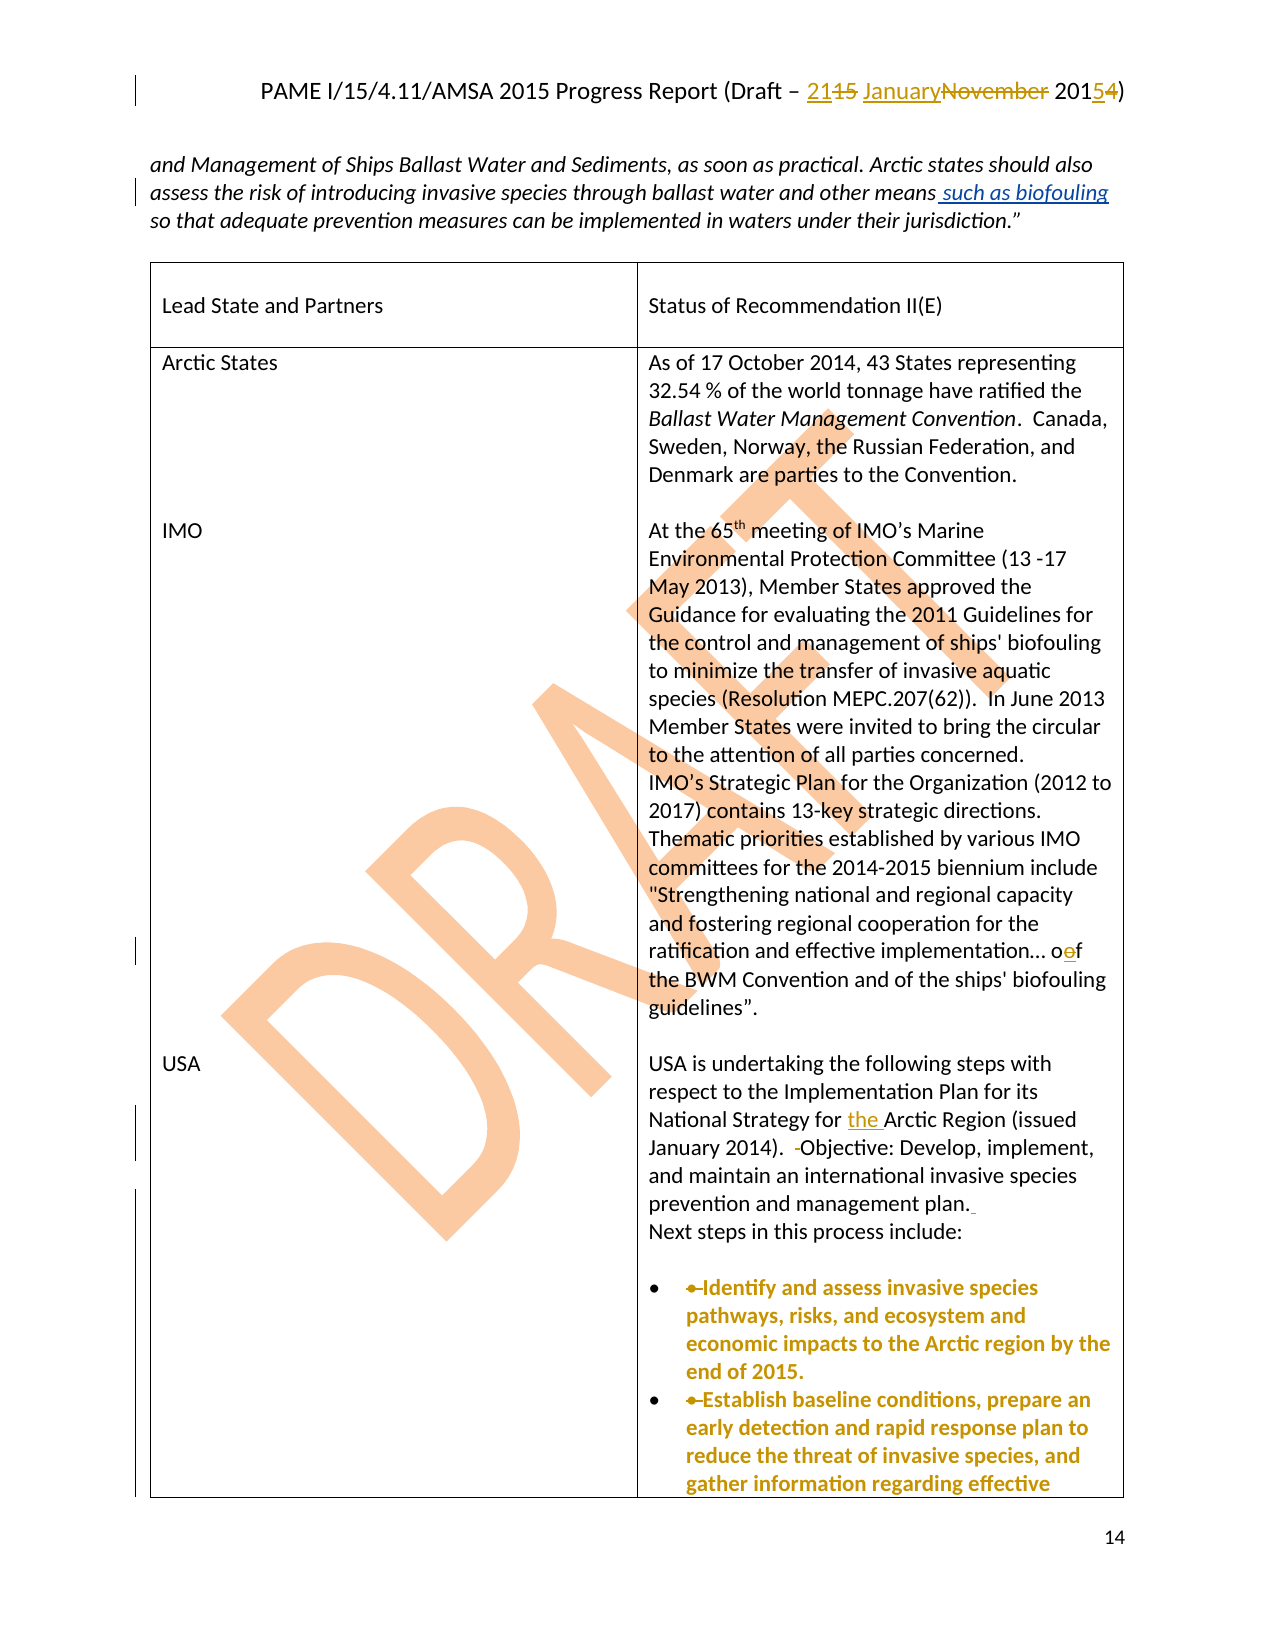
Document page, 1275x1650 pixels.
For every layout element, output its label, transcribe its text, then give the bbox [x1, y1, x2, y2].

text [150, 150, 1125, 234]
table_header Status of Recommendation II(E) [638, 263, 1123, 347]
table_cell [151, 348, 637, 1497]
table_header Lead State and Partners [151, 263, 637, 347]
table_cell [638, 348, 1123, 1497]
